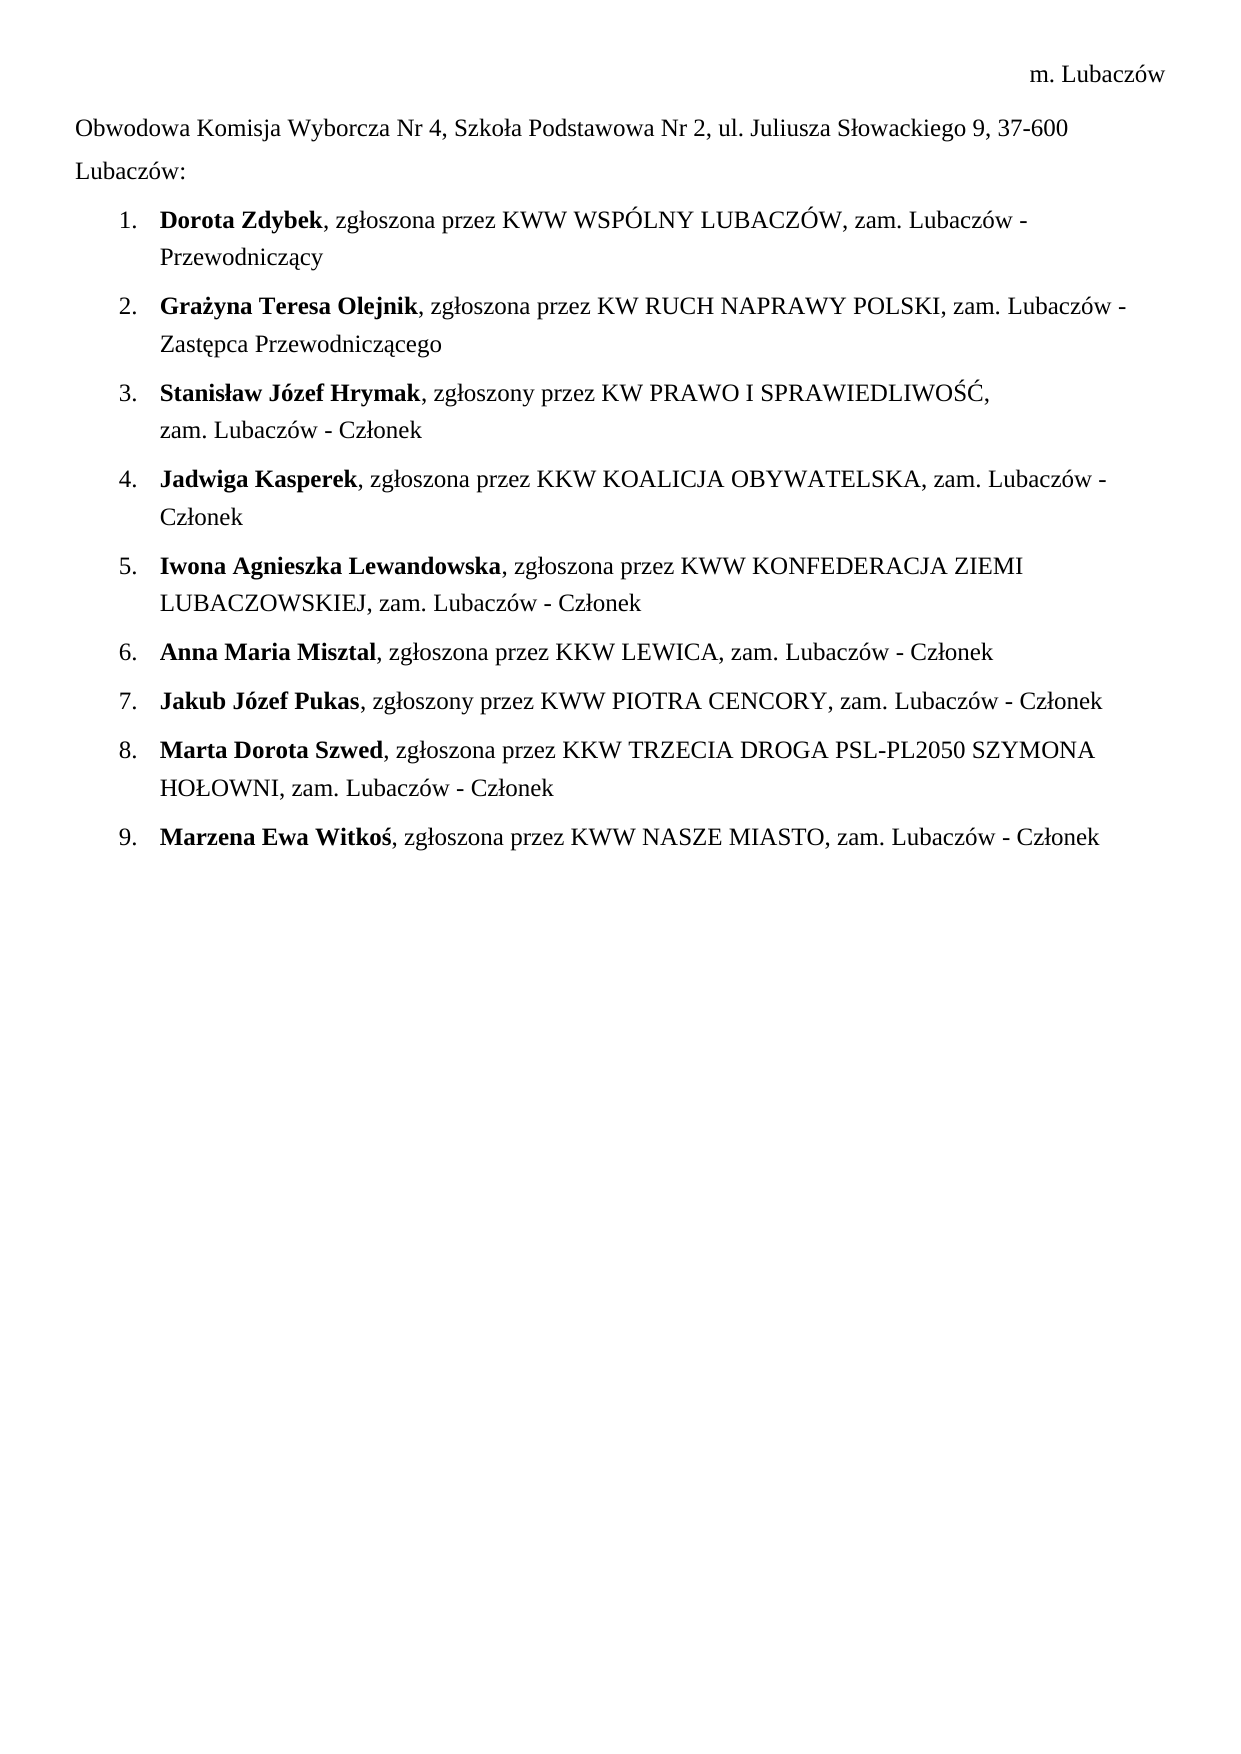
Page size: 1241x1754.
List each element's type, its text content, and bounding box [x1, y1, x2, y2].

table_cell 6. [75, 631, 148, 681]
table_cell Marzena Ewa Witkoś, zgłoszona przez KWW NASZE MIASTO, zam. Lubaczów - Członek [148, 816, 1138, 865]
text m. Lubaczów [75, 59, 1165, 88]
table_cell 9. [75, 816, 148, 865]
table_cell 3. [75, 372, 148, 458]
table_cell 5. [75, 545, 148, 631]
table_cell 2. [75, 286, 148, 372]
table_cell 4. [75, 459, 148, 545]
table_header Dorota Zdybek, zgłoszona przez KWW WSPÓLNY LUBACZÓW, zam. Lubaczów - Przewodniczący [148, 199, 1138, 286]
table_cell 7. [75, 681, 148, 730]
table_cell Jadwiga Kasperek, zgłoszona przez KKW KOALICJA OBYWATELSKA, zam. Lubaczów - Członek [148, 459, 1138, 545]
text Obwodowa Komisja Wyborcza Nr 4, Szkoła Podstawowa Nr 2, ul. Juliusza Słowackiego 9, 37-600 Lubaczów: [75, 113, 1165, 185]
table_cell Grażyna Teresa Olejnik, zgłoszona przez KW RUCH NAPRAWY POLSKI, zam. Lubaczów - Zastępca Przewodniczącego [148, 286, 1138, 372]
table_header 1. [75, 199, 148, 286]
table_cell 8. [75, 730, 148, 816]
table_cell Iwona Agnieszka Lewandowska, zgłoszona przez KWW KONFEDERACJA ZIEMI LUBACZOWSKIEJ, zam. Lubaczów - Członek [148, 545, 1138, 631]
table_cell Marta Dorota Szwed, zgłoszona przez KKW TRZECIA DROGA PSL-PL2050 SZYMONA HOŁOWNI, zam. Lubaczów - Członek [148, 730, 1138, 816]
table_cell Stanisław Józef Hrymak, zgłoszony przez KW PRAWO I SPRAWIEDLIWOŚĆ, zam. Lubaczów - Członek [148, 372, 1138, 458]
table_cell Anna Maria Misztal, zgłoszona przez KKW LEWICA, zam. Lubaczów - Członek [148, 631, 1138, 681]
table_cell Jakub Józef Pukas, zgłoszony przez KWW PIOTRA CENCORY, zam. Lubaczów - Członek [148, 681, 1138, 730]
